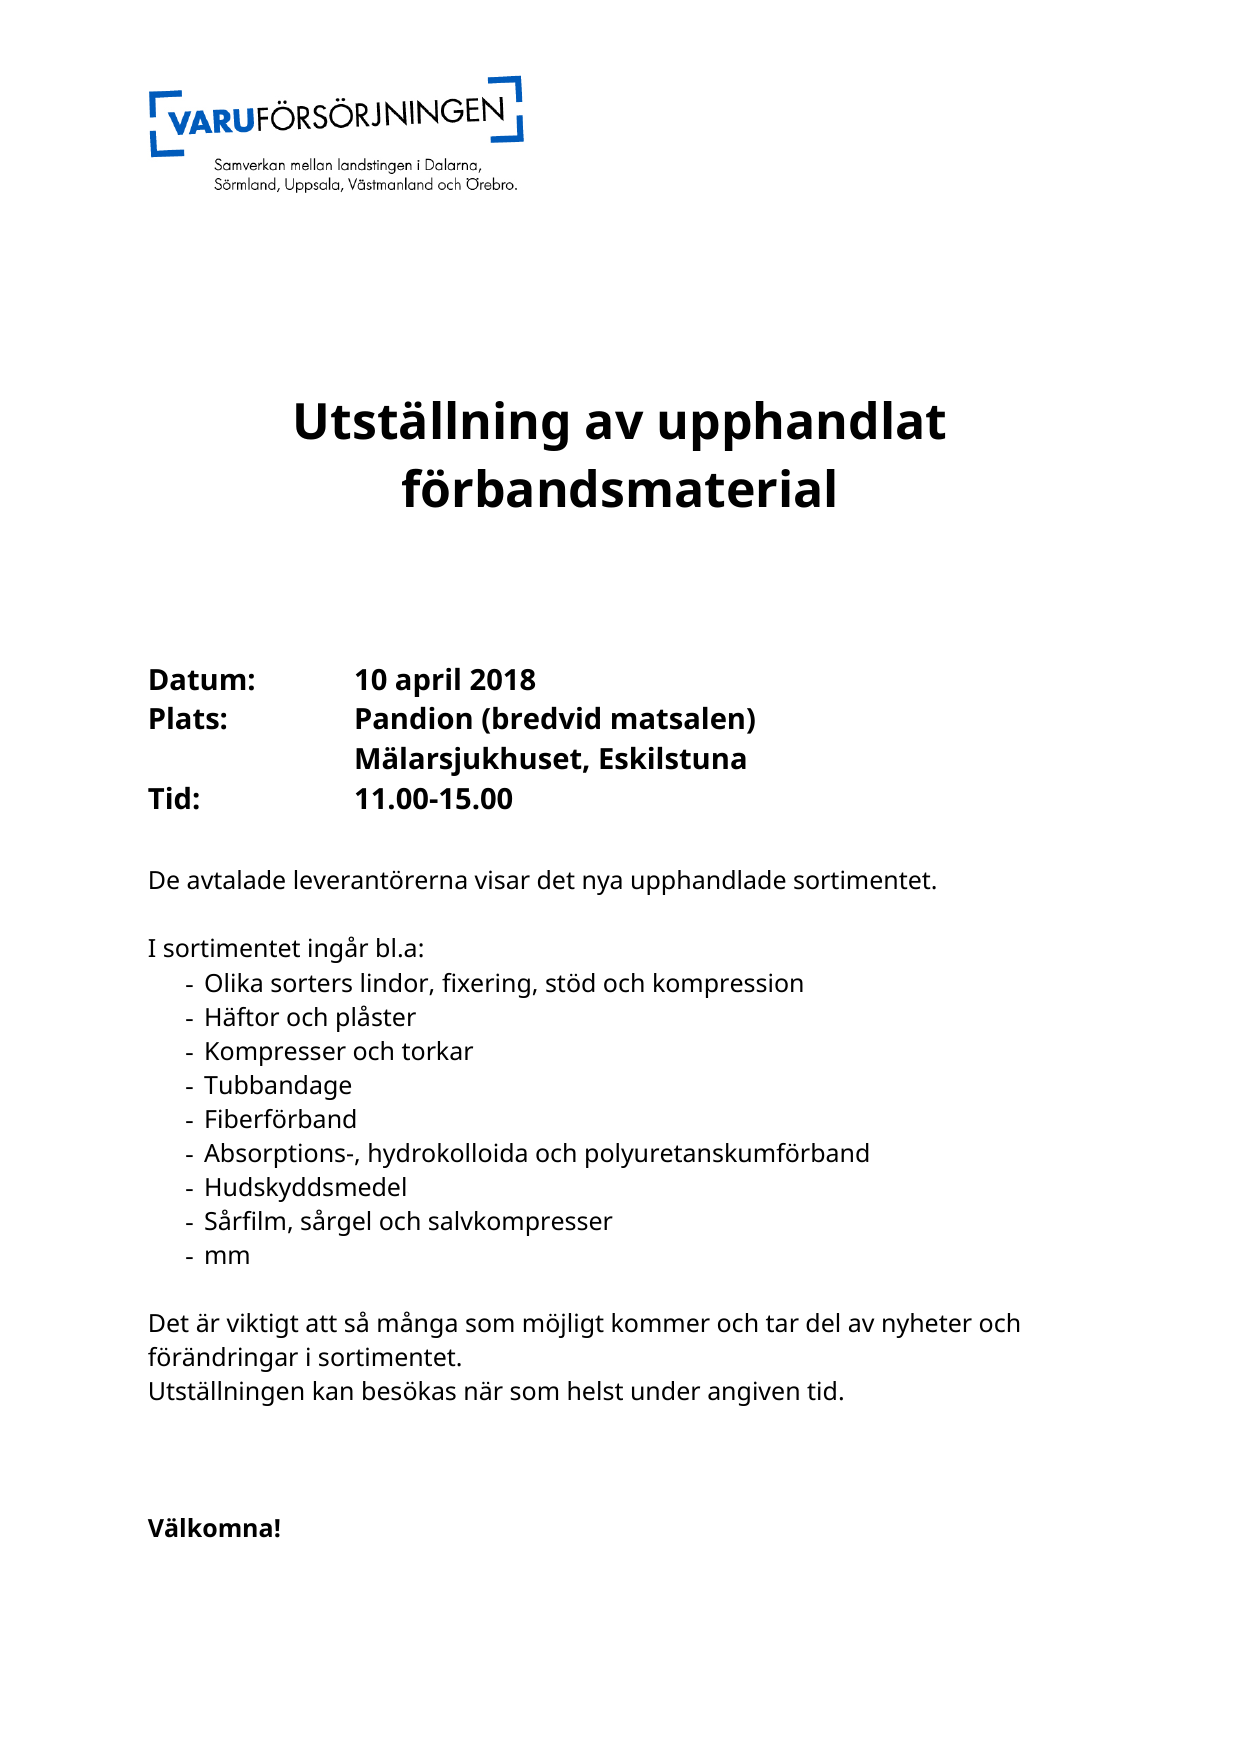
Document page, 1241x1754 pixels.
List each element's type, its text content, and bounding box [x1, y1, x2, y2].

list Kompresser och torkar [185, 1033, 1123, 1067]
text Det är viktigt att så många som möjligt kommer och tar del av nyheter och förändringar i sortimentet. [148, 1306, 1123, 1374]
subtitle Plats: Pandion (bredvid matsalen) [148, 698, 1123, 738]
list Sårfilm, sårgel och salvkompresser [185, 1204, 1123, 1238]
subtitle Välkomna! [148, 1510, 1093, 1544]
list Absorptions-, hydrokolloida och polyuretanskumförband [185, 1136, 1123, 1169]
list Tubbandage [185, 1067, 1123, 1101]
list Hudskyddsmedel [185, 1169, 1123, 1204]
subtitle Utställning av upphandlat förbandsmaterial [148, 386, 1093, 523]
list Fiberförband [185, 1101, 1123, 1136]
text Utställningen kan besökas när som helst under angiven tid. [148, 1374, 1123, 1408]
list mm [185, 1238, 1123, 1272]
picture [147, 73, 525, 193]
subtitle Mälarsjukhuset, Eskilstuna [148, 738, 1123, 778]
subtitle Datum: 10 april 2018 [148, 659, 1123, 698]
list Häftor och plåster [185, 999, 1123, 1033]
text Tid: 11.00-15.00 [148, 778, 1093, 818]
text I sortimentet ingår bl.a: [148, 931, 1123, 965]
list Olika sorters lindor, fixering, stöd och kompression [185, 965, 1123, 999]
text De avtalade leverantörerna visar det nya upphandlade sortimentet. [148, 863, 1123, 897]
